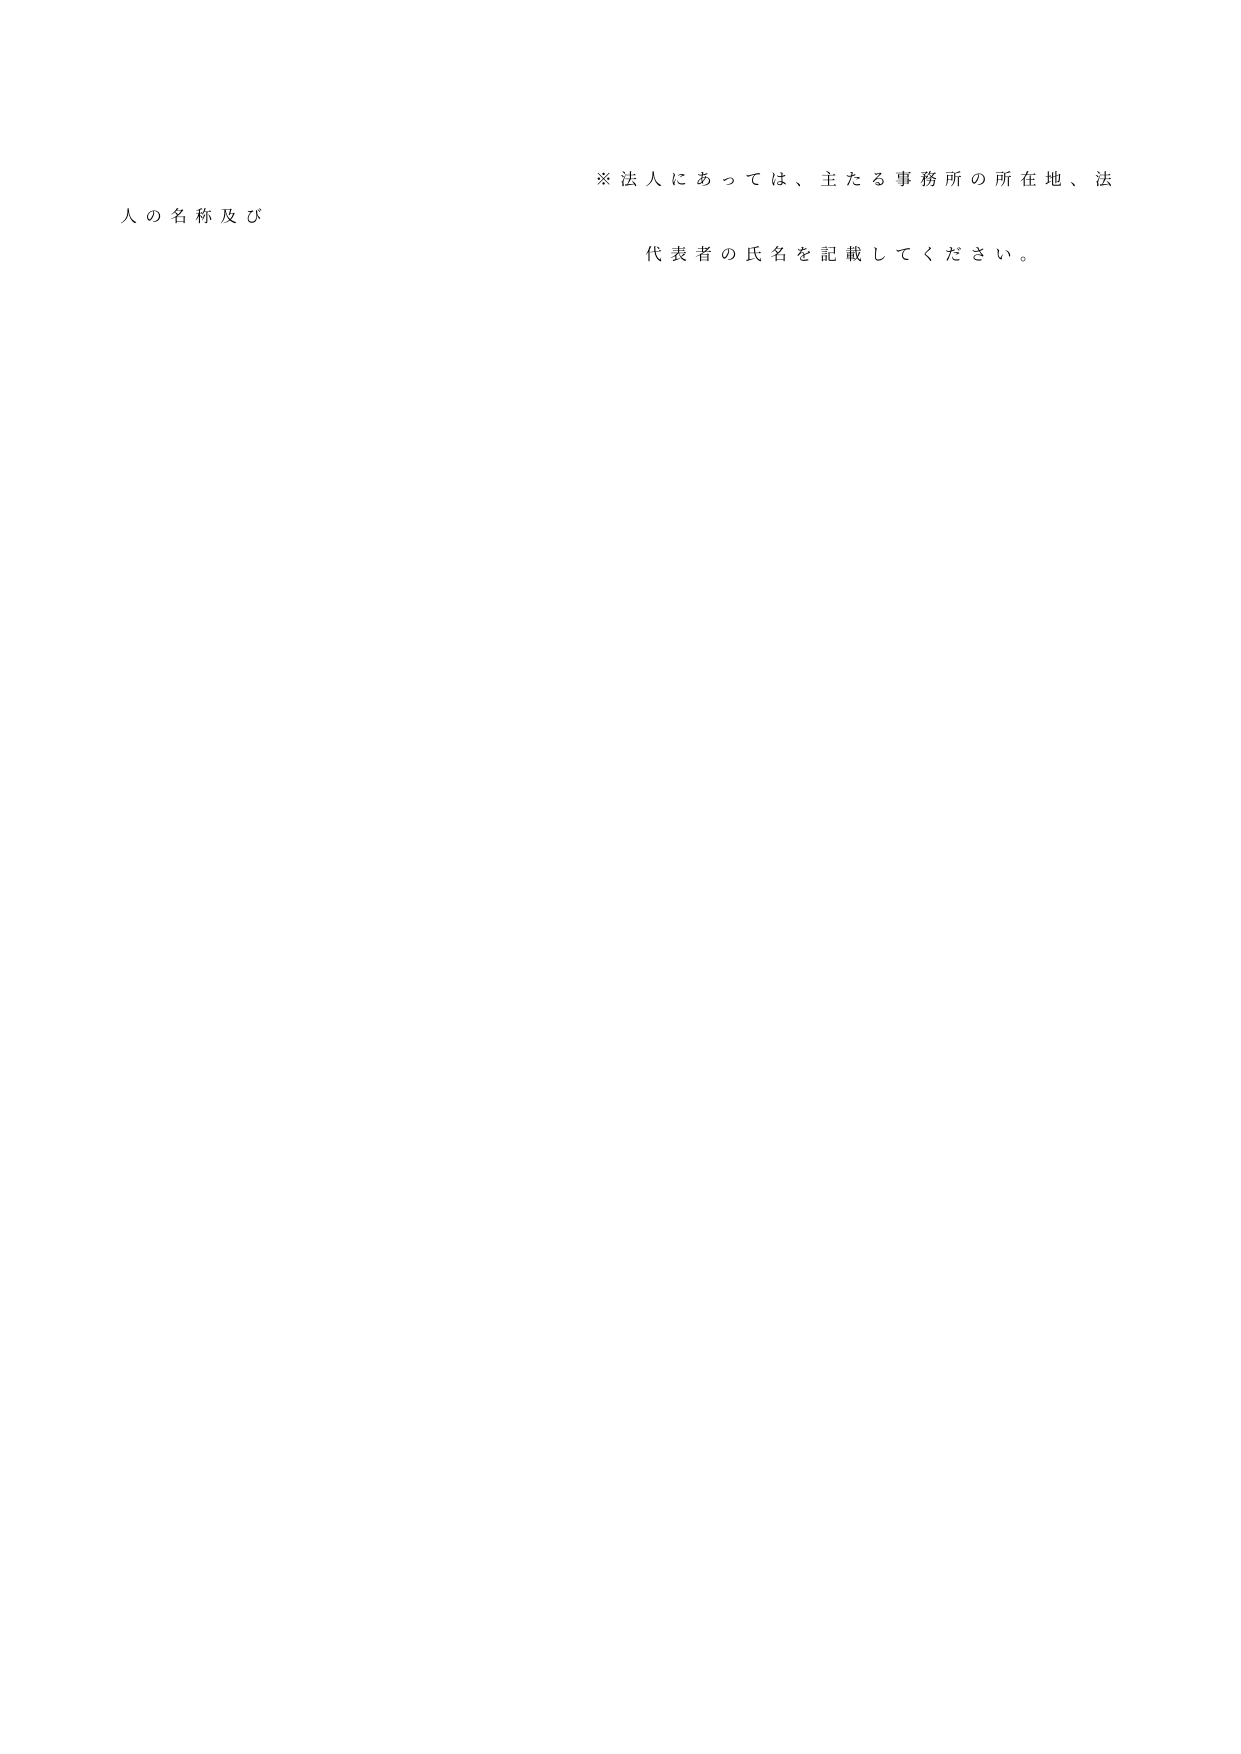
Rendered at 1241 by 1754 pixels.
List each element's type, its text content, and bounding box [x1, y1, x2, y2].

text ※法人にあっては、主たる事務所の所在地、法人の名称及び [120, 160, 1120, 234]
text 代表者の氏名を記載してください。 [120, 234, 1120, 271]
